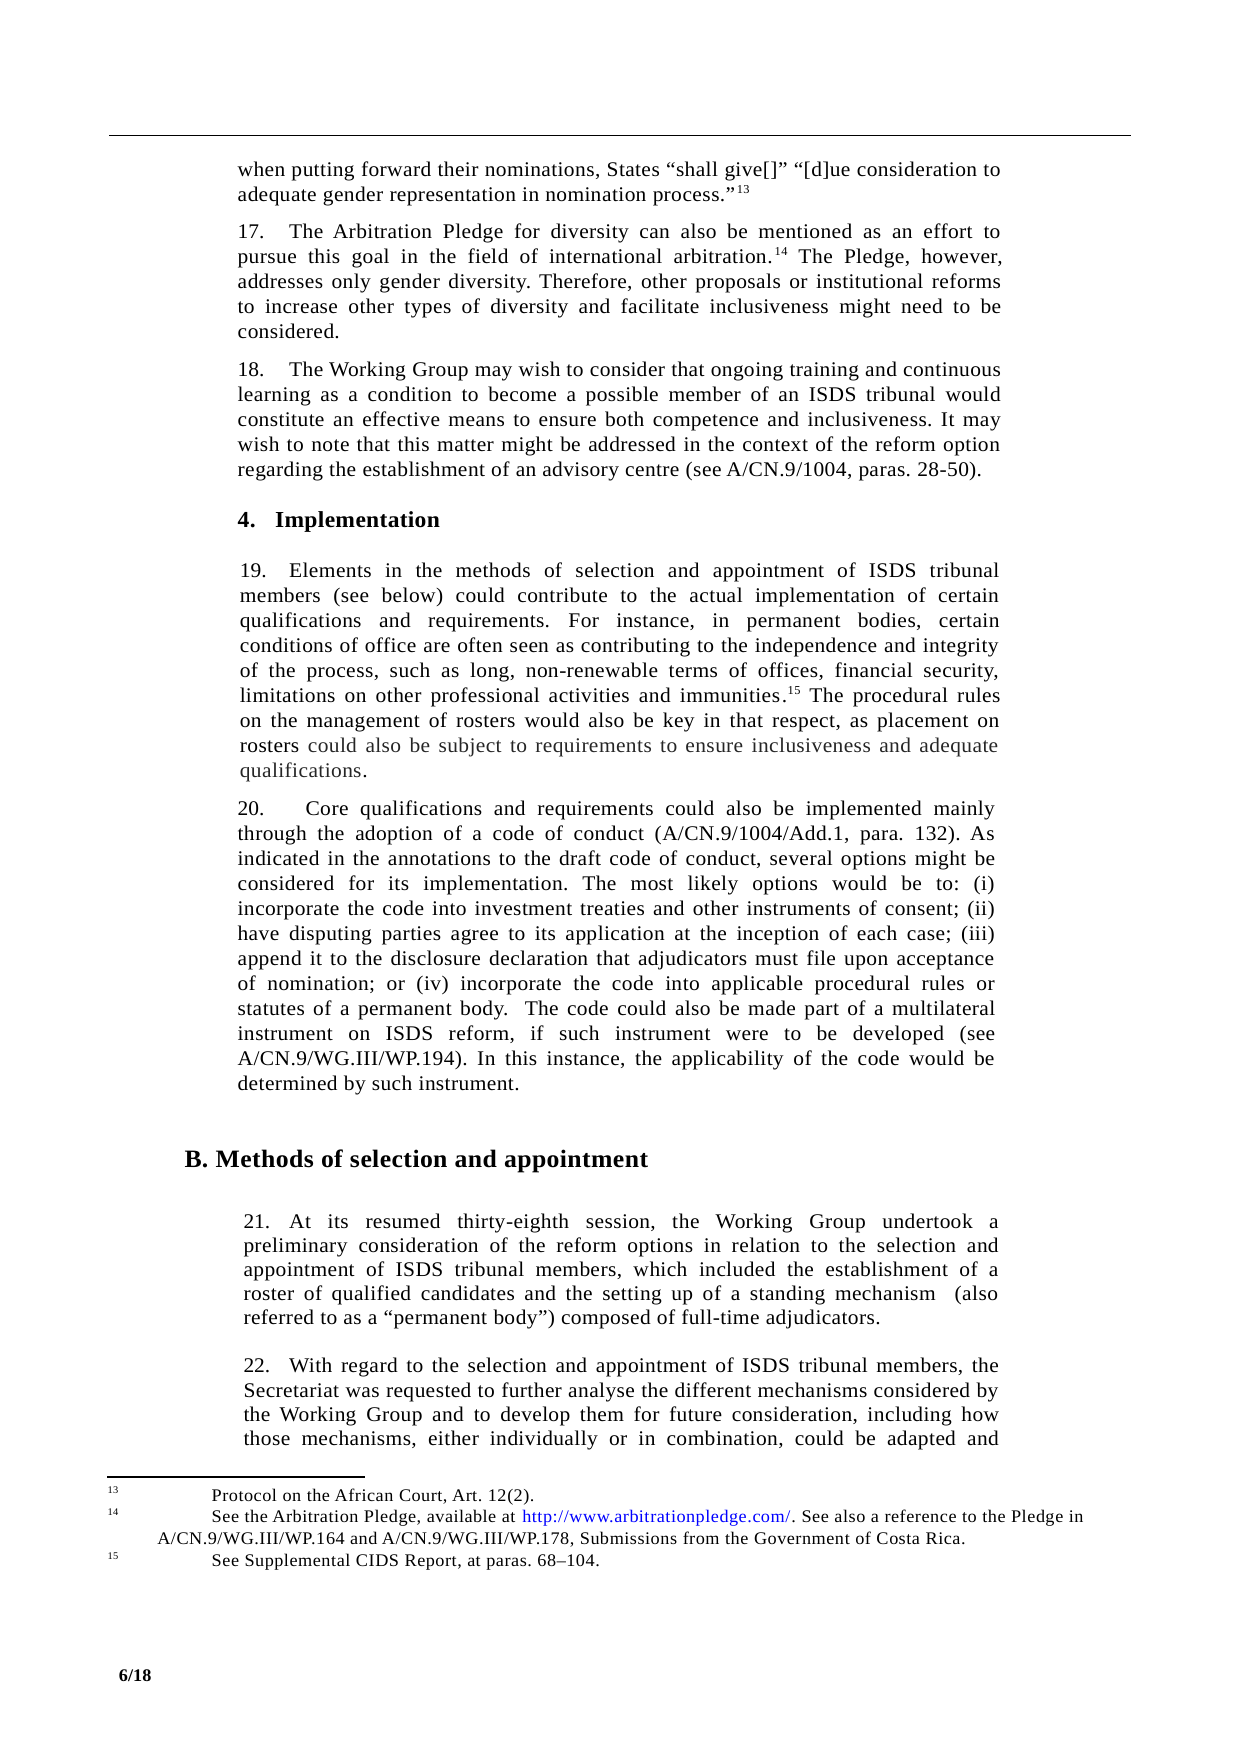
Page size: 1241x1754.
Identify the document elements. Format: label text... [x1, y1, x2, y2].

list Elements in the methods of selection and appointment of ISDS tribunal members (see below) could contribute to the actual implementation of certain qualifications and requirements. For instance, in permanent bodies, certain conditions of office are often seen as contributing to the independence and integrity of the process, such as long, non-renewable terms of offices, financial security, limitations on other professional activities and immunities. The procedural rules on the management of rosters would also be key in that respect, as placement on rosters could also be subject to requirements to ensure inclusiveness and adequate qualifications. [239, 557, 1001, 782]
text B. Methods of selection and appointment [184, 1144, 1001, 1172]
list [243, 1353, 1001, 1450]
list Implementation [237, 506, 1001, 532]
list At its resumed thirty-eighth session, the Working Group undertook a preliminary consideration of the reform options in relation to the selection and appointment of ISDS tribunal members, which included the establishment of a roster of qualified candidates and the setting up of a standing mechanism (also referred to as a “permanent body”) composed of full-time adjudicators. [243, 1209, 1001, 1329]
list The Arbitration Pledge for diversity can also be mentioned as an effort to pursue this goal in the field of international arbitration. The Pledge, however, addresses only gender diversity. Therefore, other proposals or institutional reforms to increase other types of diversity and facilitate inclusiveness might need to be considered. [237, 218, 1003, 343]
list Core qualifications and requirements could also be implemented mainly through the adoption of a code of conduct (A/CN.9/1004/Add.1, para. 132). As indicated in the annotations to the draft code of conduct, several options might be considered for its implementation. The most likely options would be to: (i) incorporate the code into investment treaties and other instruments of consent; (ii) have disputing parties agree to its application at the inception of each case; (iii) append it to the disclosure declaration that adjudicators must file upon acceptance of nomination; or (iv) incorporate the code into applicable procedural rules or statutes of a permanent body. The code could also be made part of a multilateral instrument on ISDS reform, if such instrument were to be developed (see A/CN.9/WG.III/WP.194). In this instance, the applicability of the code would be determined by such instrument. [237, 795, 997, 1095]
list The Working Group may wish to consider that ongoing training and continuous learning as a condition to become a possible member of an ISDS tribunal would constitute an effective means to ensure both competence and inclusiveness. It may wish to note that this matter might be addressed in the context of the reform option regarding the establishment of an advisory centre (see A/CN.9/1004, paras. 28-50). [237, 356, 1003, 481]
